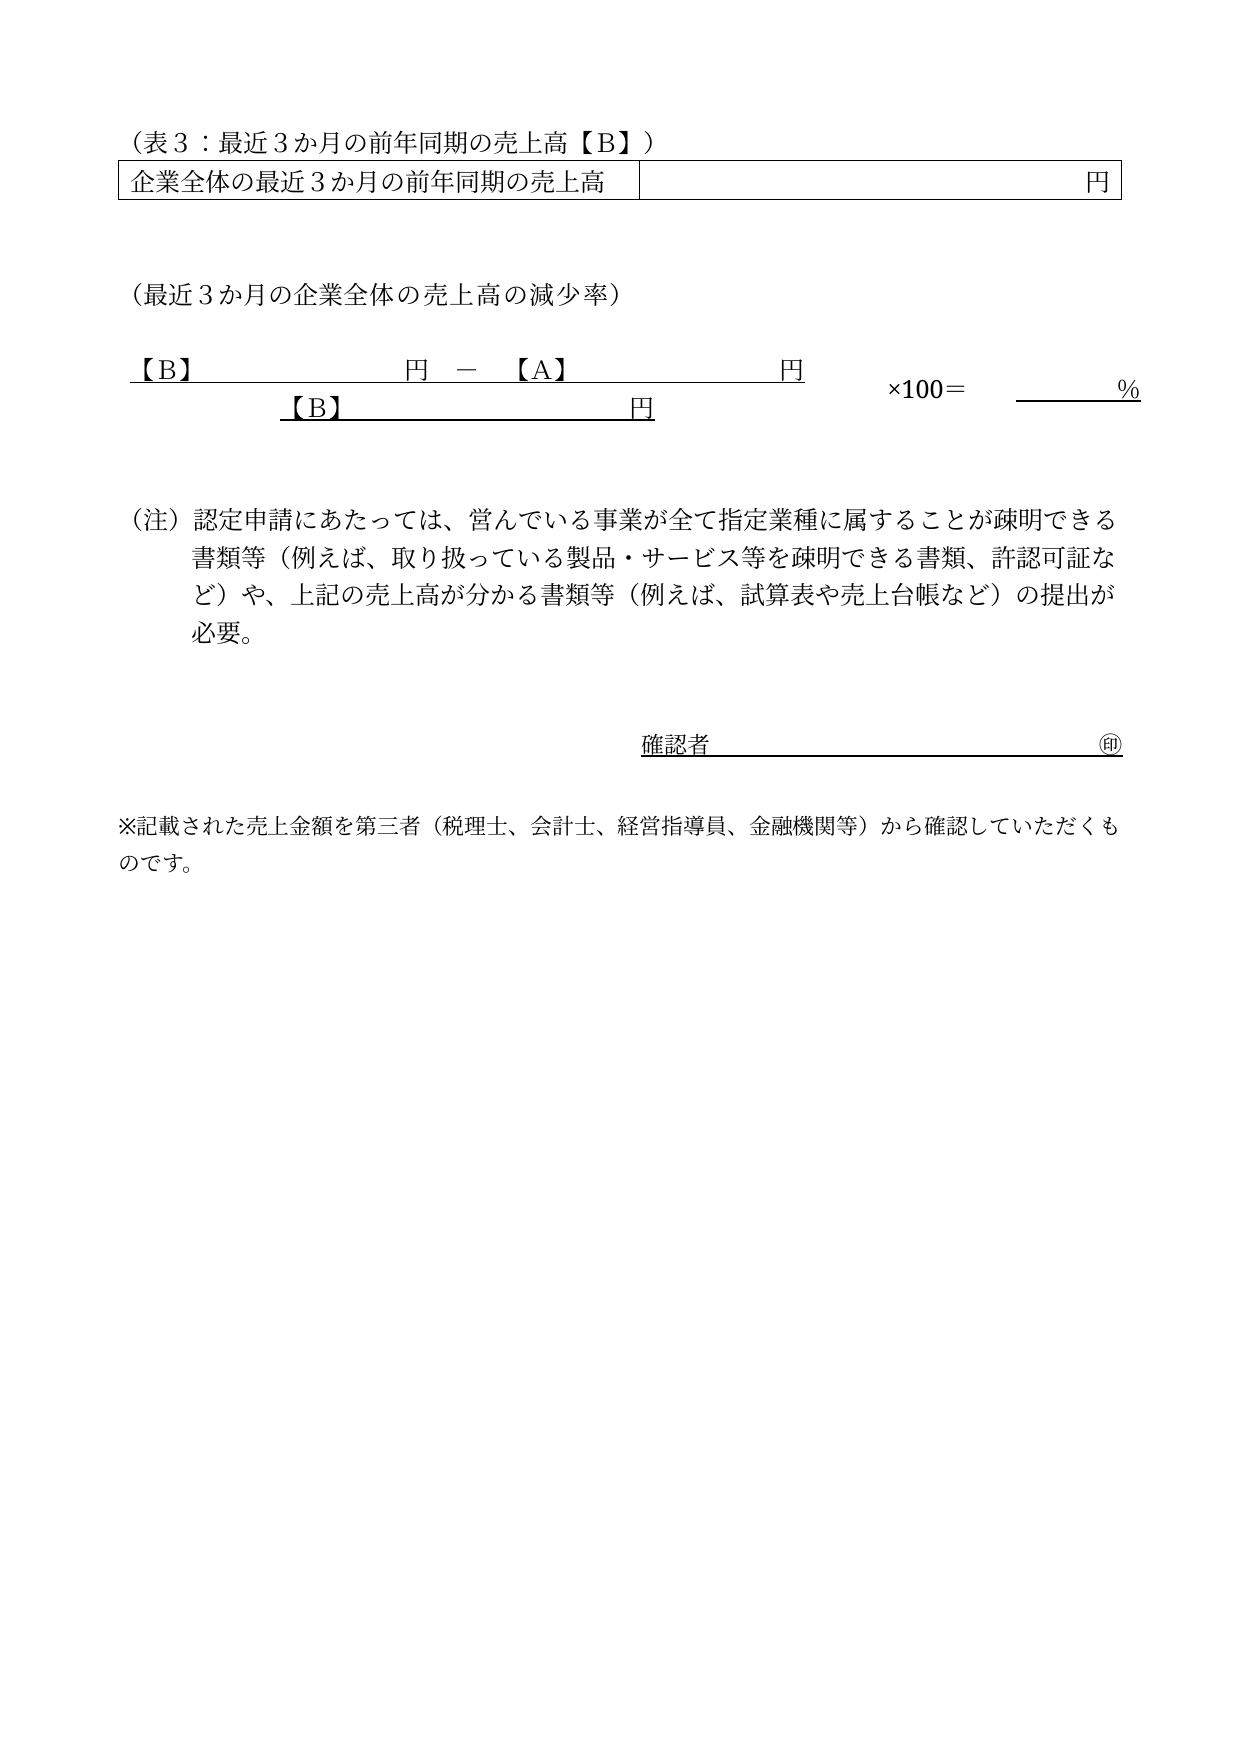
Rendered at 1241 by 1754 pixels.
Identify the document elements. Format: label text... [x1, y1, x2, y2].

table_header 円 [640, 161, 1121, 199]
text 確認者 ㊞ [119, 725, 1122, 762]
text （注）認定申請にあたっては、営んでいる事業が全て指定業種に属することが疎明できる書類等（例えば、取り扱っている製品・サービス等を疎明できる書類、許認可証など）や、上記の売上高が分かる書類等（例えば、試算表や売上台帳など）の提出が必要。 [118, 500, 1122, 650]
table_cell 【Ｂ】 円 [118, 388, 851, 425]
table_header ％ [993, 350, 1163, 425]
text （表３：最近３か月の前年同期の売上高【Ｂ】） [118, 123, 1122, 160]
table_header 企業全体の最近３か月の前年同期の売上高 [119, 161, 639, 199]
table_header ×100＝ [851, 350, 993, 425]
table_header 【Ｂ】 円 － 【Ａ】 円 [118, 350, 851, 387]
text ※記載された売上金額を第三者（税理士、会計士、経営指導員、金融機関等）から確認していただくものです。 [118, 806, 1122, 881]
text （最近３か月の企業全体の売上高の減少率） [118, 275, 1122, 312]
